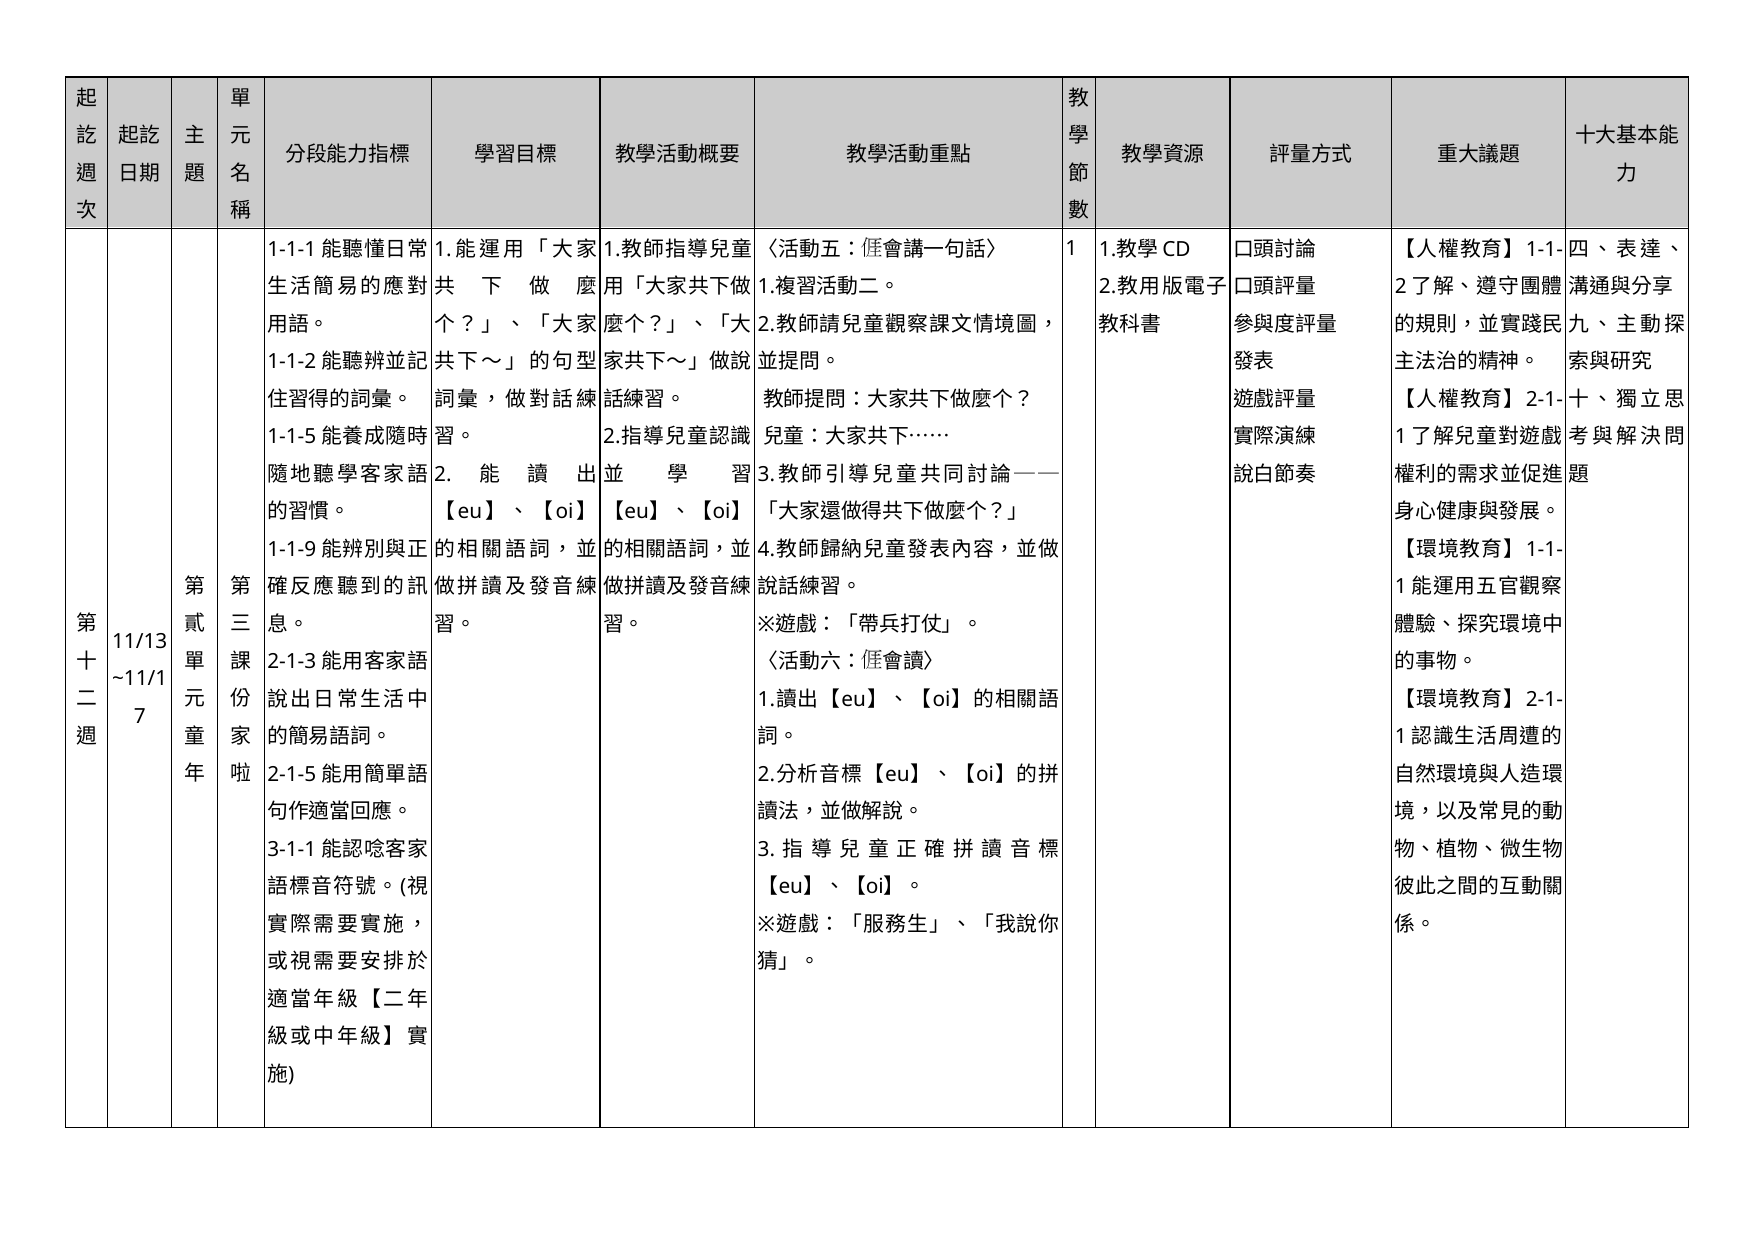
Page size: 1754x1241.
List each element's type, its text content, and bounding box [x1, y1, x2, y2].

table_cell 【人權教育】了解、遵守團體的規則，並實踐民主法治的精神。 【人權教育】2-1-1了解兒童對遊戲權利的需求並促進身心健康與發展。 【環境教育】1-1-1能運用五官觀察體驗、探究環境中的事物。 【環境教育】2-1-1認識生活周遭的自然環境與人造環境，以及常見的動物、植物、微生物彼此之間的互動關係。 [1392, 229, 1565, 1127]
table_cell 口頭討論 口頭評量 參與度評量 發表 遊戲評量 實際演練 說白節奏 [1231, 229, 1391, 1127]
table_cell 第三課份家啦 [218, 229, 264, 1127]
table_header 教學活動重點 [755, 78, 1062, 227]
table_cell 1.教師指導兒童用「大家共下做麼个？」、「大家共下～」做說話練習。 2.指導兒童認識並學習【eu】、【oi】的相關語詞，並做拼讀及發音練習。 [601, 229, 754, 1127]
table_header 教學節數 [1063, 78, 1095, 227]
table_header 單元名稱 [218, 78, 264, 227]
table_header 起訖日期 [108, 78, 171, 227]
table_header 起訖週次 [66, 78, 107, 227]
table_cell 11/13~11/17 [108, 229, 171, 1127]
table_header 重大議題 [1392, 78, 1565, 227]
table_cell 1 [1063, 229, 1095, 1127]
table_header 教學資源 [1096, 78, 1229, 227]
table_cell 第十二週 [66, 229, 107, 1127]
table_cell 1.能運用「大家共下做麼个？」、「大家共下～」的句型詞彙，做對話練習。 2.能讀出【eu】、【oi】的相關語詞，並做拼讀及發音練習。 [432, 229, 599, 1127]
picture [861, 649, 882, 669]
table_header 教學活動概要 [601, 78, 754, 227]
table_cell 1.教學CD 2.教用版電子教科書 [1096, 229, 1229, 1127]
table_header 分段能力指標 [265, 78, 431, 227]
table_cell 〈活動五：會講一句話〉 1.複習活動二。 2.教師請兒童觀察課文情境圖，並提問。 教師提問：大家共下做麼个？ 兒童：大家共下…… 3.教師引導兒童共同討論──「大家還做得共下做麼个？」 4.教師歸納兒童發表內容，並做說話練習。 ※遊戲：「帶兵打仗」。 〈活動六：會讀〉 1.讀出【eu】、【oi】的相關語詞。 2.分析音標【eu】、【oi】的拼讀法，並做解說。 3.指導兒童正確拼讀音標【eu】、【oi】。 ※遊戲：「服務生」、「我說你猜」。 [755, 229, 1062, 1127]
table_header 評量方式 [1231, 78, 1391, 227]
table_cell 四、表達、溝通與分享 九、主動探索與研究 十、獨立思考與解決問題 [1566, 229, 1688, 1127]
table_cell 能聽懂日常生活簡易的應對用語。 1-1-2能聽辨並記住習得的詞彙。 1-1-5能養成隨時隨地聽學客家語的習慣。 1-1-9能辨別與正確反應聽到的訊息。 2-1-3能用客家語說出日常生活中的簡易語詞。 2-1-5能用簡單語句作適當回應。 3-1-1能認唸客家語標音符號。(視實際需要實施，或視需要安排於適當年級【二年級或中年級】實施) [265, 229, 431, 1127]
table_cell 第貳單元童年 [172, 229, 217, 1127]
picture [861, 237, 882, 257]
table_header 主題 [172, 78, 217, 227]
table_header 十大基本能力 [1566, 78, 1688, 227]
table_header 學習目標 [432, 78, 599, 227]
